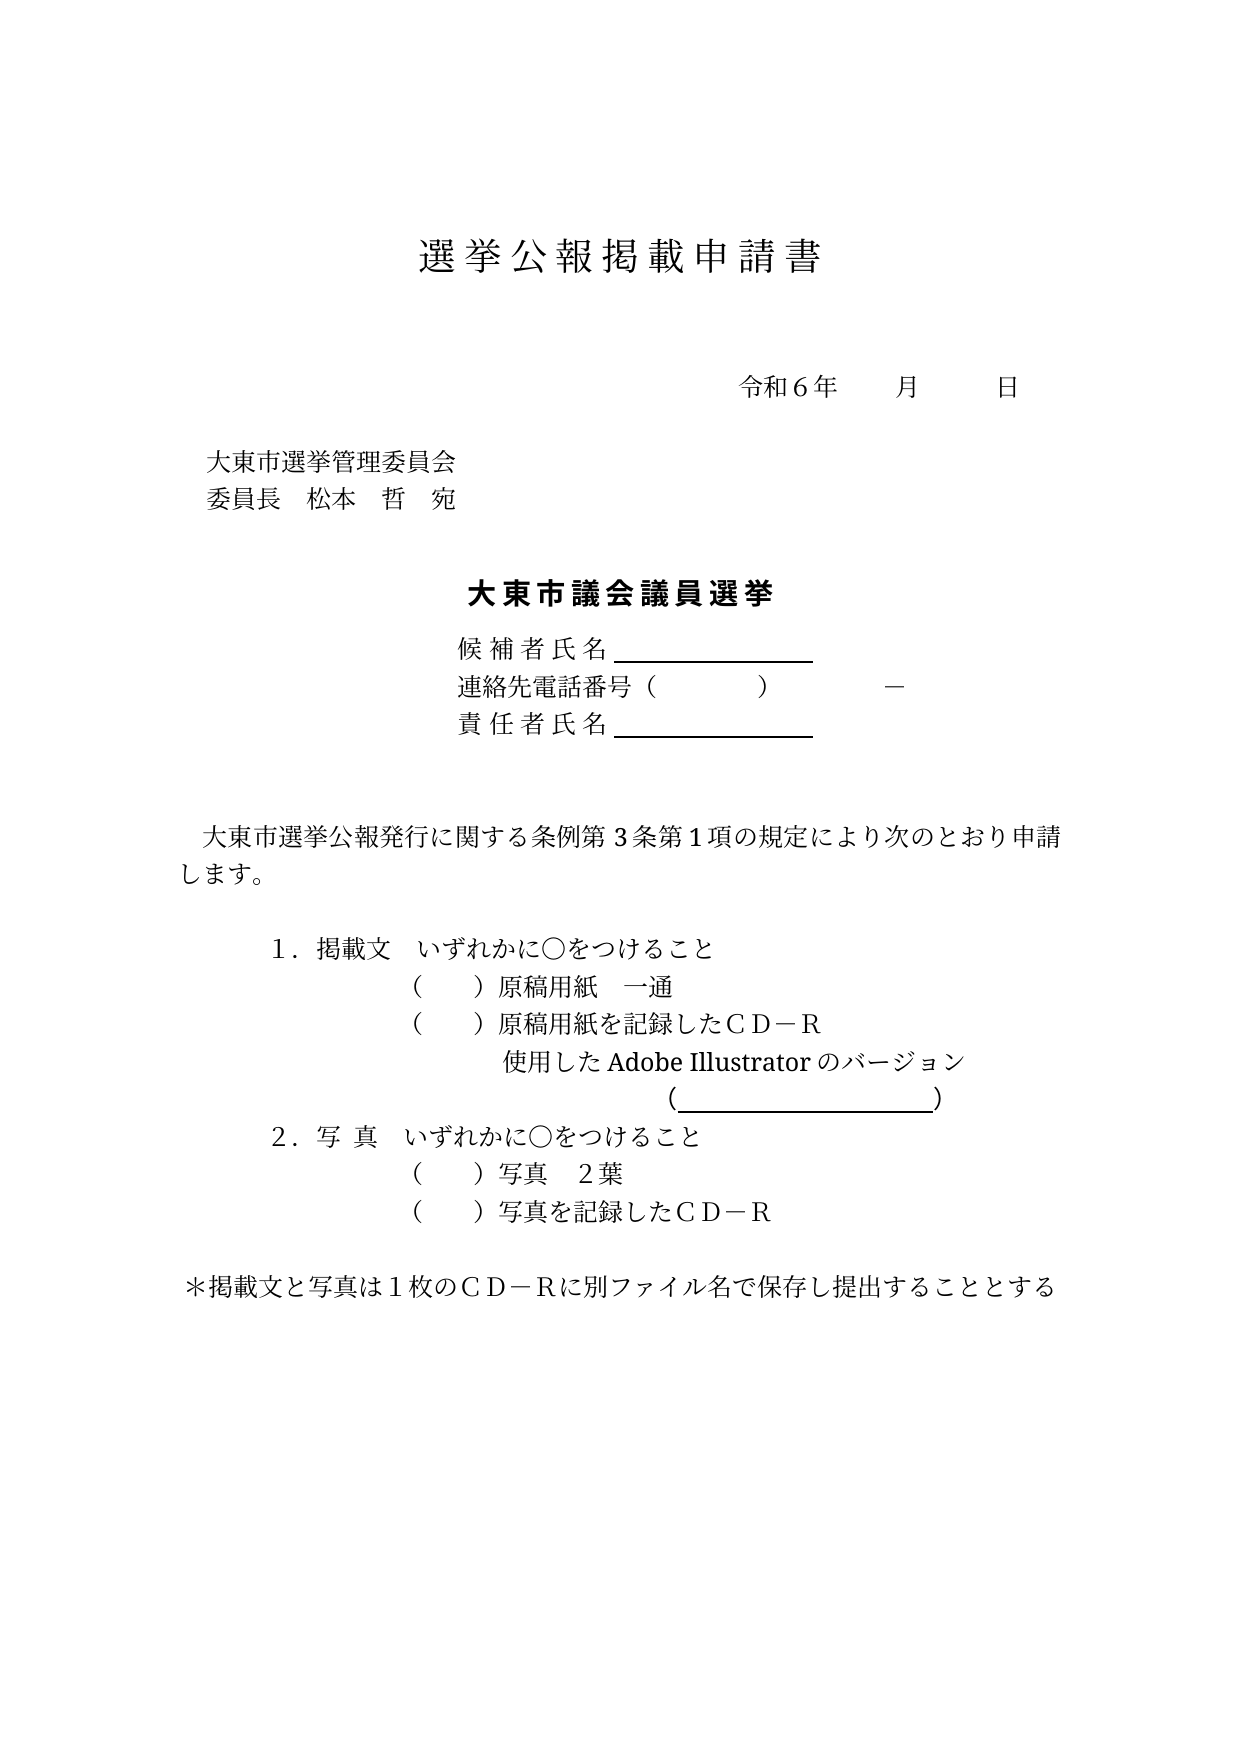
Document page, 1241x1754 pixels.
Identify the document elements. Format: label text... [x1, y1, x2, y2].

text 連絡先電話番号（ ） － [177, 667, 1063, 704]
text （ ）原稿用紙を記録したＣＤ－Ｒ [177, 1004, 1063, 1042]
text １．掲載文 いずれかに〇をつけること [177, 929, 1063, 967]
text 責任者氏名 [177, 704, 1063, 742]
text 選挙公報掲載申請書 [177, 217, 1063, 292]
text （ ）写真 ２葉 [177, 1154, 1063, 1192]
text 候補者氏名 [177, 629, 1063, 667]
text ２．写真 いずれかに〇をつけること [177, 1117, 1063, 1154]
text （ ）写真を記録したＣＤ－Ｒ [177, 1192, 1063, 1229]
text 大東市議会議員選挙 [177, 554, 1063, 629]
text （ ）原稿用紙 一通 [177, 967, 1063, 1004]
text 委員長 松本 哲 宛 [177, 479, 1063, 517]
text ＊掲載文と写真は１枚のＣＤ－Ｒに別ファイル名で保存し提出することとする [177, 1267, 1063, 1304]
text 使用したAdobe Illustratorのバージョン [177, 1042, 1063, 1079]
text （ ） [177, 1079, 1063, 1117]
text 大東市選挙管理委員会 [177, 442, 1063, 479]
text 大東市選挙公報発行に関する条例第3条第1項の規定により次のとおり申請します。 [177, 817, 1063, 892]
text 令和６年 月 日 [177, 367, 1063, 404]
